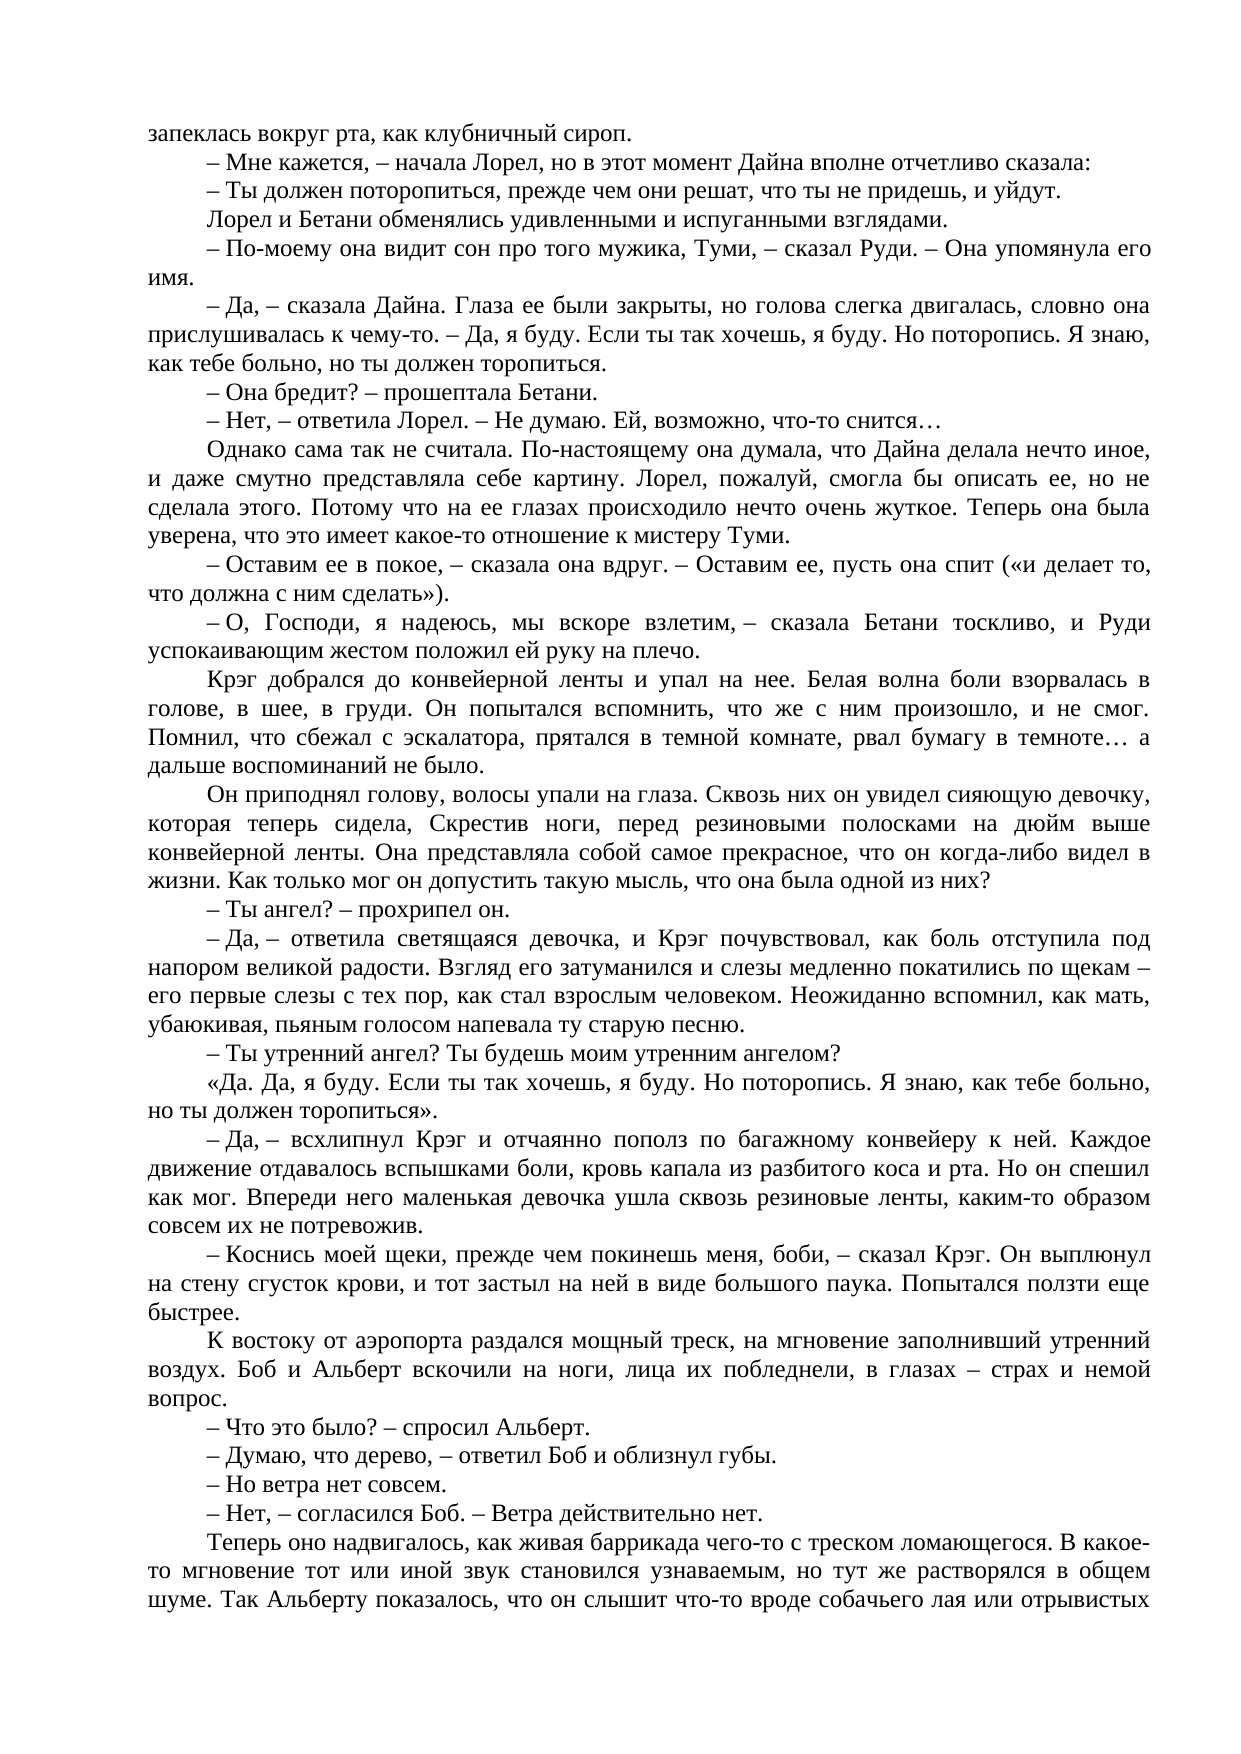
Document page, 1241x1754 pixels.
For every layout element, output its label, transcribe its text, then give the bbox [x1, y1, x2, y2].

text – Ты ангел? – прохрипел он. [148, 894, 1152, 923]
text – Мне кажется, – начала Лорел, но в этот момент Дайна вполне отчетливо сказала: [148, 147, 1152, 176]
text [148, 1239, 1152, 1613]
text Крэг добрался до конвейерной ленты и упал на нее. Белая волна боли взорвалась в голове, в шее, в груди. Он попытался вспомнить, что же с ним произошло, и не смог. Помнил, что сбежал с эскалатора, прятался в темной комнате, рвал бумагу в темноте… а дальше воспоминаний не было. [148, 664, 1152, 779]
text – Да, – всхлипнул Крэг и отчаянно пополз по багажному конвейеру к ней. Каждое движение отдавалось вспышками боли, кровь капала из разбитого коса и рта. Но он спешил как мог. Впереди него маленькая девочка ушла сквозь резиновые ленты, каким-то образом совсем их не потревожив. [148, 1124, 1152, 1239]
text – Нет, – ответила Лорел. – Не думаю. Ей, возможно, что-то снится… [148, 406, 1152, 434]
text – Да, – сказала Дайна. Глаза ее были закрыты, но голова слегка двигалась, словно она прислушивалась к чему-то. – Да, я буду. Если ты так хочешь, я буду. Но поторопись. Я знаю, как тебе больно, но ты должен торопиться. [148, 291, 1152, 377]
text – По-моему она видит сон про того мужика, Туми, – сказал Руди. – Она упомянула его имя. [148, 233, 1152, 291]
text – Оставим ее в покое, – сказала она вдруг. – Оставим ее, пусть она спит («и делает то, что должна с ним сделать»). [148, 549, 1152, 607]
text – Да, – ответила светящаяся девочка, и Крэг почувствовал, как боль отступила под напором великой радости. Взгляд его затуманился и слезы медленно покатились по щекам – его первые слезы с тех пор, как стал взрослым человеком. Неожиданно вспомнил, как мать, убаюкивая, пьяным голосом напевала ту старую песню. [148, 923, 1152, 1038]
text – О, Господи, я надеюсь, мы вскоре взлетим, – сказала Бетани тоскливо, и Руди успокаивающим жестом положил ей руку на плечо. [148, 607, 1152, 664]
text – Ты утренний ангел? Ты будешь моим утренним ангелом? [148, 1038, 1152, 1067]
text Однако сама так не считала. По-настоящему она думала, что Дайна делала нечто иное, и даже смутно представляла себе картину. Лорел, пожалуй, смогла бы описать ее, но не сделала этого. Потому что на ее глазах происходило нечто очень жуткое. Теперь она была уверена, что это имеет какое-то отношение к мистеру Туми. [148, 434, 1152, 549]
text – Ты должен поторопиться, прежде чем они решат, что ты не придешь, и уйдут. [148, 176, 1152, 204]
text Он приподнял голову, волосы упали на глаза. Сквозь них он увидел сияющую девочку, которая теперь сидела, Скрестив ноги, перед резиновыми полосками на дюйм выше конвейерной ленты. Она представляла собой самое прекрасное, что он когда-либо видел в жизни. Как только мог он допустить такую мысль, что она была одной из них? [148, 779, 1152, 894]
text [148, 118, 1152, 147]
text «Да. Да, я буду. Если ты так хочешь, я буду. Но поторопись. Я знаю, как тебе больно, но ты должен торопиться». [148, 1067, 1152, 1124]
text Лорел и Бетани обменялись удивленными и испуганными взглядами. [148, 204, 1152, 233]
text – Она бредит? – прошептала Бетани. [148, 377, 1152, 406]
